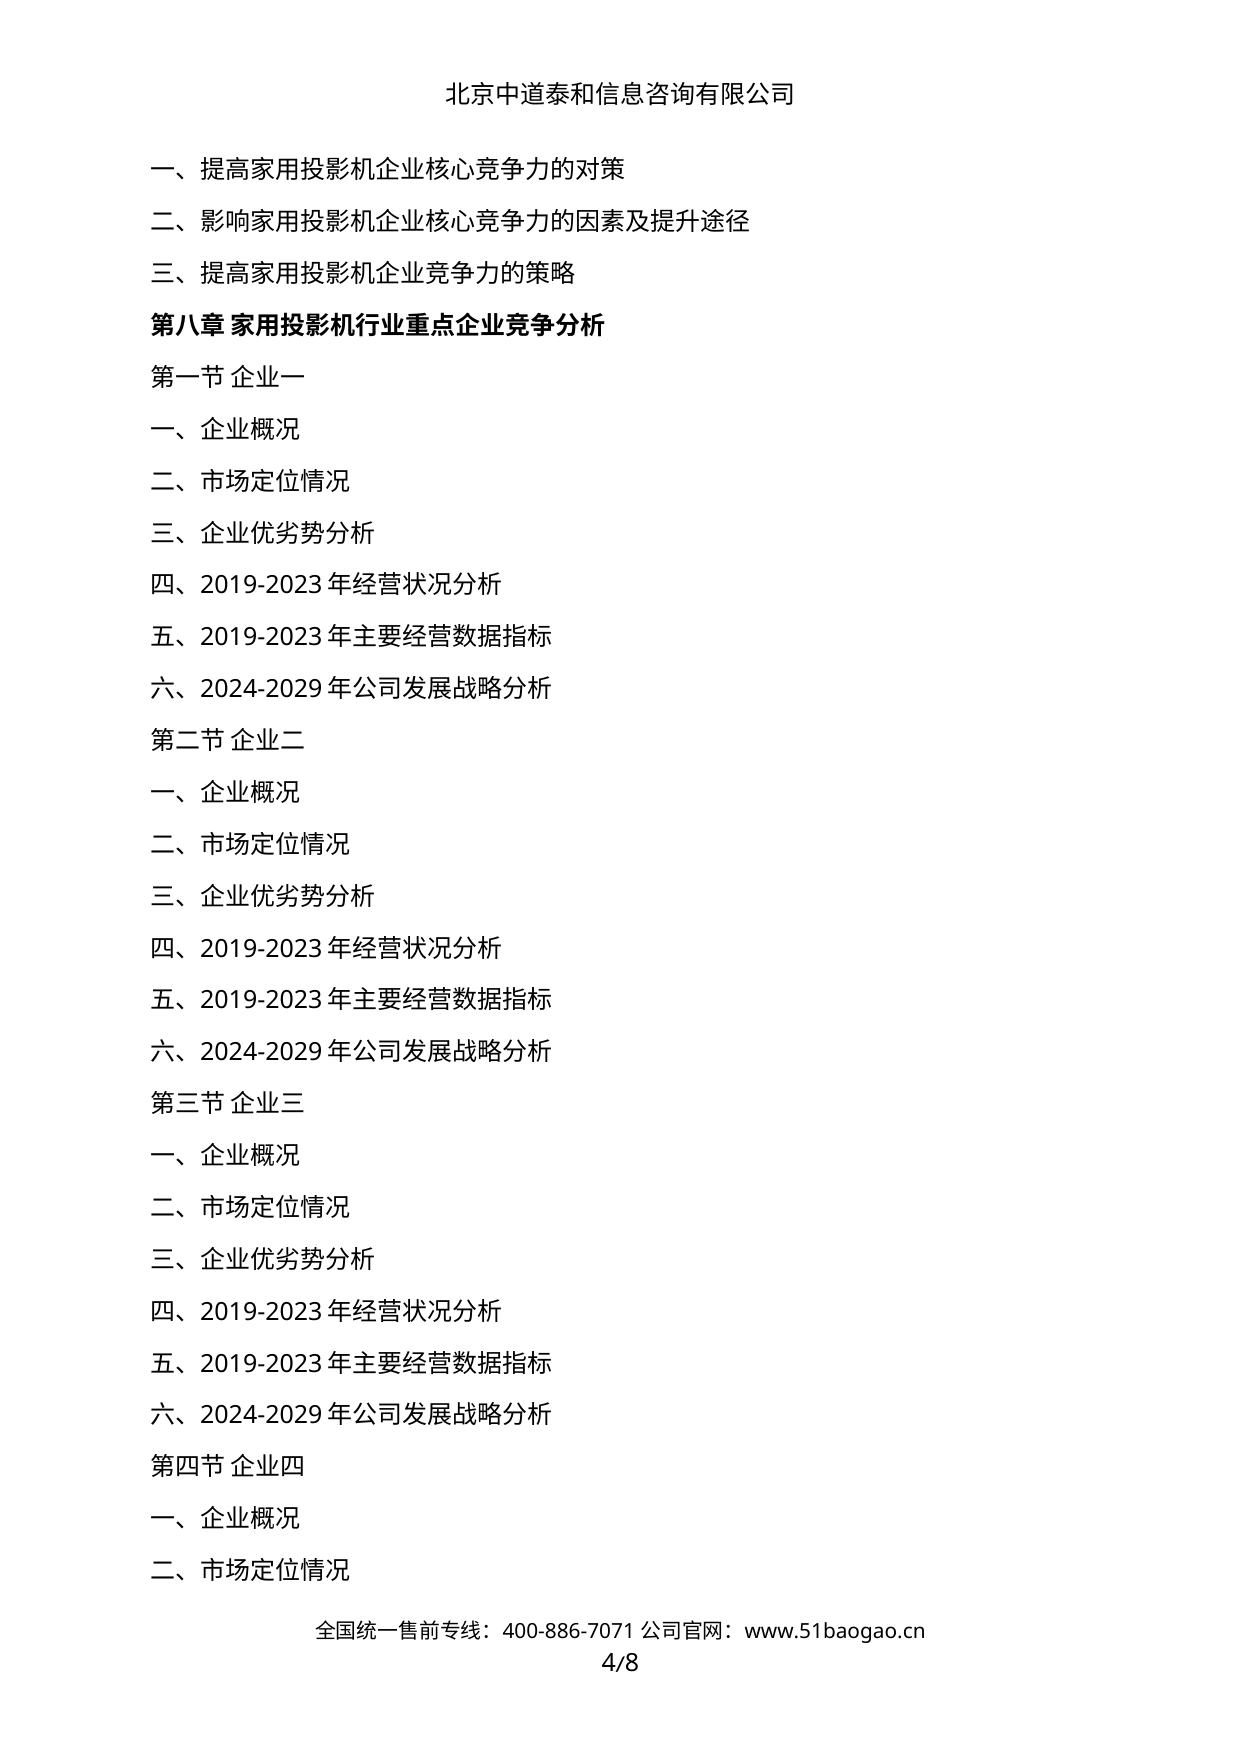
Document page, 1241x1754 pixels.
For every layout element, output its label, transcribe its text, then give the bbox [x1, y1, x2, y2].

text 第四节 企业四 [150, 1447, 1090, 1483]
text 五、2019-2023年主要经营数据指标 [150, 1343, 1090, 1379]
text 一、企业概况 [150, 1136, 1090, 1172]
text 五、2019-2023年主要经营数据指标 [150, 980, 1090, 1016]
text 二、市场定位情况 [150, 824, 1090, 861]
text 二、市场定位情况 [150, 461, 1090, 497]
text 二、市场定位情况 [150, 1187, 1090, 1224]
text 一、企业概况 [150, 772, 1090, 809]
text 六、2024-2029年公司发展战略分析 [150, 1032, 1090, 1068]
text 三、企业优劣势分析 [150, 876, 1090, 912]
text 六、2024-2029年公司发展战略分析 [150, 1395, 1090, 1431]
text 第一节 企业一 [150, 357, 1090, 394]
text 一、企业概况 [150, 1499, 1090, 1535]
text 三、企业优劣势分析 [150, 513, 1090, 549]
text 三、企业优劣势分析 [150, 1239, 1090, 1276]
text 四、2019-2023年经营状况分析 [150, 928, 1090, 964]
text 一、提高家用投影机企业核心竞争力的对策 [150, 150, 1090, 186]
text 第二节 企业二 [150, 721, 1090, 757]
text 二、市场定位情况 [150, 1551, 1090, 1587]
text 第三节 企业三 [150, 1084, 1090, 1120]
text 五、2019-2023年主要经营数据指标 [150, 617, 1090, 653]
text 四、2019-2023年经营状况分析 [150, 1291, 1090, 1327]
text 六、2024-2029年公司发展战略分析 [150, 669, 1090, 705]
text 三、提高家用投影机企业竞争力的策略 [150, 254, 1090, 290]
text 一、企业概况 [150, 409, 1090, 446]
text 二、影响家用投影机企业核心竞争力的因素及提升途径 [150, 202, 1090, 238]
text 第八章 家用投影机行业重点企业竞争分析 [150, 306, 1090, 342]
text 四、2019-2023年经营状况分析 [150, 565, 1090, 601]
